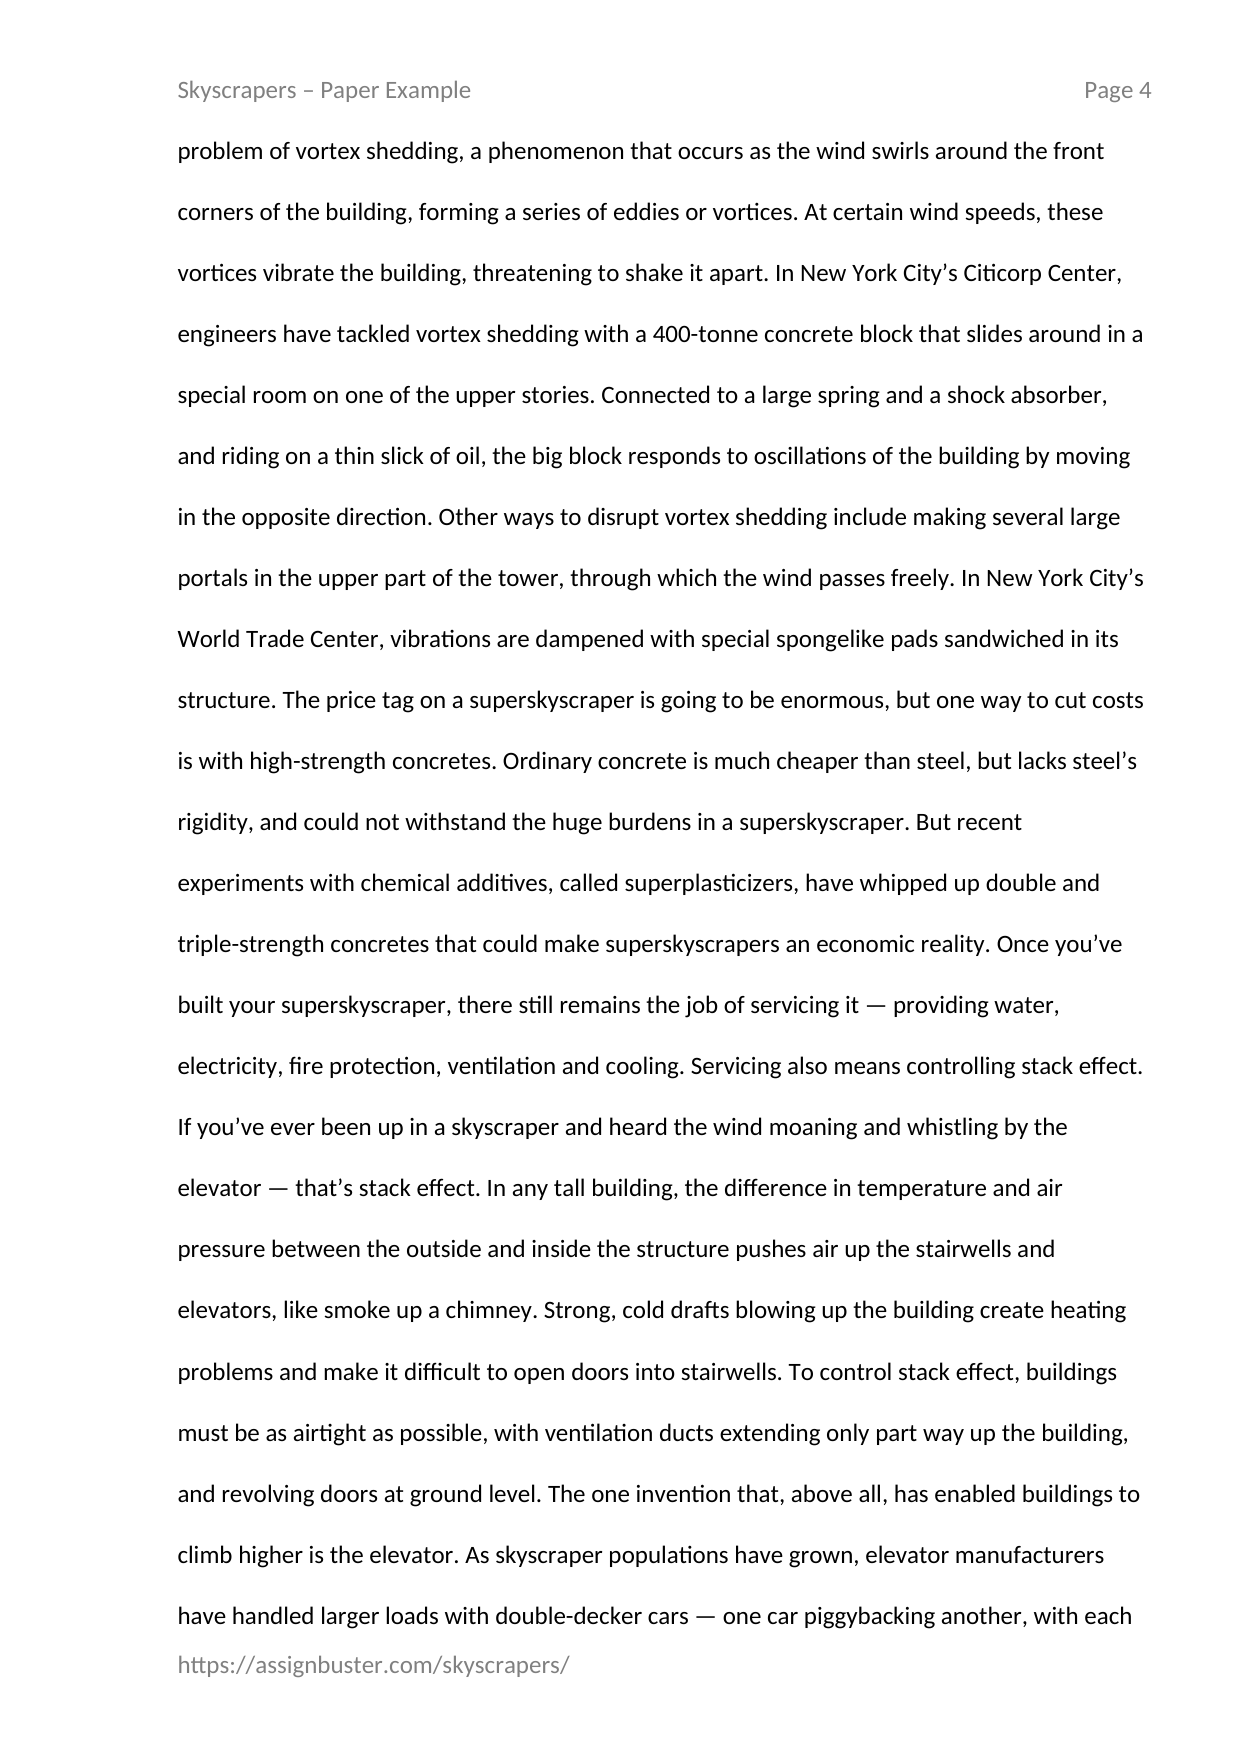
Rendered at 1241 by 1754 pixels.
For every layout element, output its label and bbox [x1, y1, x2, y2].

text [177, 135, 1152, 1630]
